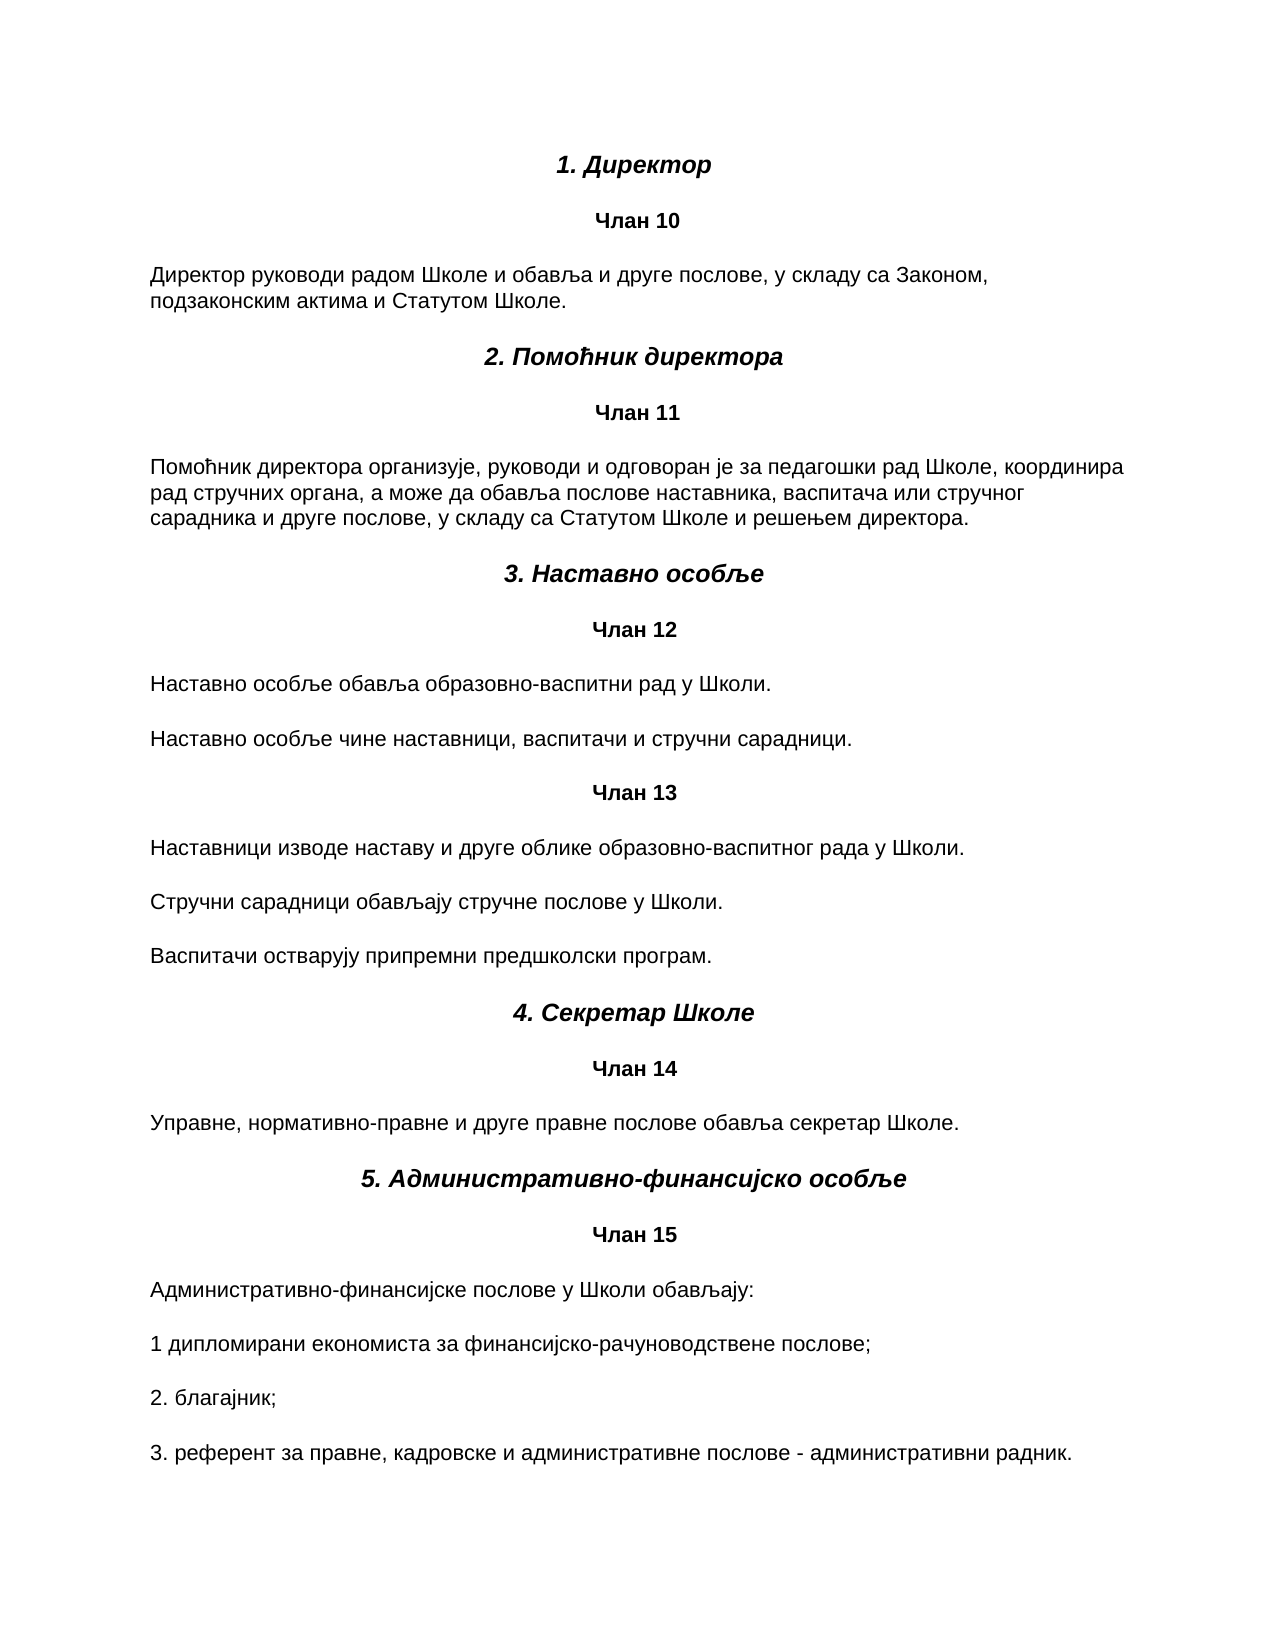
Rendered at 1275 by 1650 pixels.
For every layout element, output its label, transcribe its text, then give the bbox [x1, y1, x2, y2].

text 1 дипломирани економиста за финансијско-рачуноводствене послове; [150, 1331, 1125, 1356]
text 3. референт за правне, кадровске и административне послове - административни радник. [150, 1439, 1125, 1465]
text Члан 15 [150, 1222, 1125, 1247]
text Члан 14 [150, 1055, 1125, 1081]
text Административно-финансијске послове у Школи обављају: [150, 1276, 1125, 1302]
text 1. Директор [150, 150, 1125, 179]
text Члан 12 [150, 617, 1125, 642]
text 2. Помоћник директора [150, 342, 1125, 371]
text Члан 13 [150, 780, 1125, 805]
text Васпитачи остварују припремни предшколски програм. [150, 943, 1125, 968]
text Наставно особље чине наставници, васпитачи и стручни сарадници. [150, 726, 1125, 751]
text Помоћник директора организује, руководи и одговоран је за педагошки рад Школе, координира рад стручних органа, а може да обавља послове наставника, васпитача или стручног сарадника и друге послове, у складу са Статутом Школе и решењем директора. [150, 454, 1125, 530]
text Члан 11 [150, 400, 1125, 425]
text Члан 10 [150, 208, 1125, 233]
text Наставници изводе наставу и друге облике образовно-васпитног рада у Школи. [150, 834, 1125, 859]
text Управне, нормативно-правне и друге правне послове обавља секретар Школе. [150, 1110, 1125, 1135]
text 4. Секретар Школе [150, 997, 1125, 1026]
text Стручни сарадници обављају стручне послове у Школи. [150, 889, 1125, 914]
text 3. Наставно особље [150, 559, 1125, 588]
text 2. благајник; [150, 1385, 1125, 1410]
text Наставно особље обавља образовно-васпитни рад у Школи. [150, 671, 1125, 696]
text 5. Административно-финансијско особље [150, 1164, 1125, 1193]
text Директор руководи радом Школе и обавља и друге послове, у складу са Законом, подзаконским актима и Статутом Школе. [150, 262, 1125, 313]
